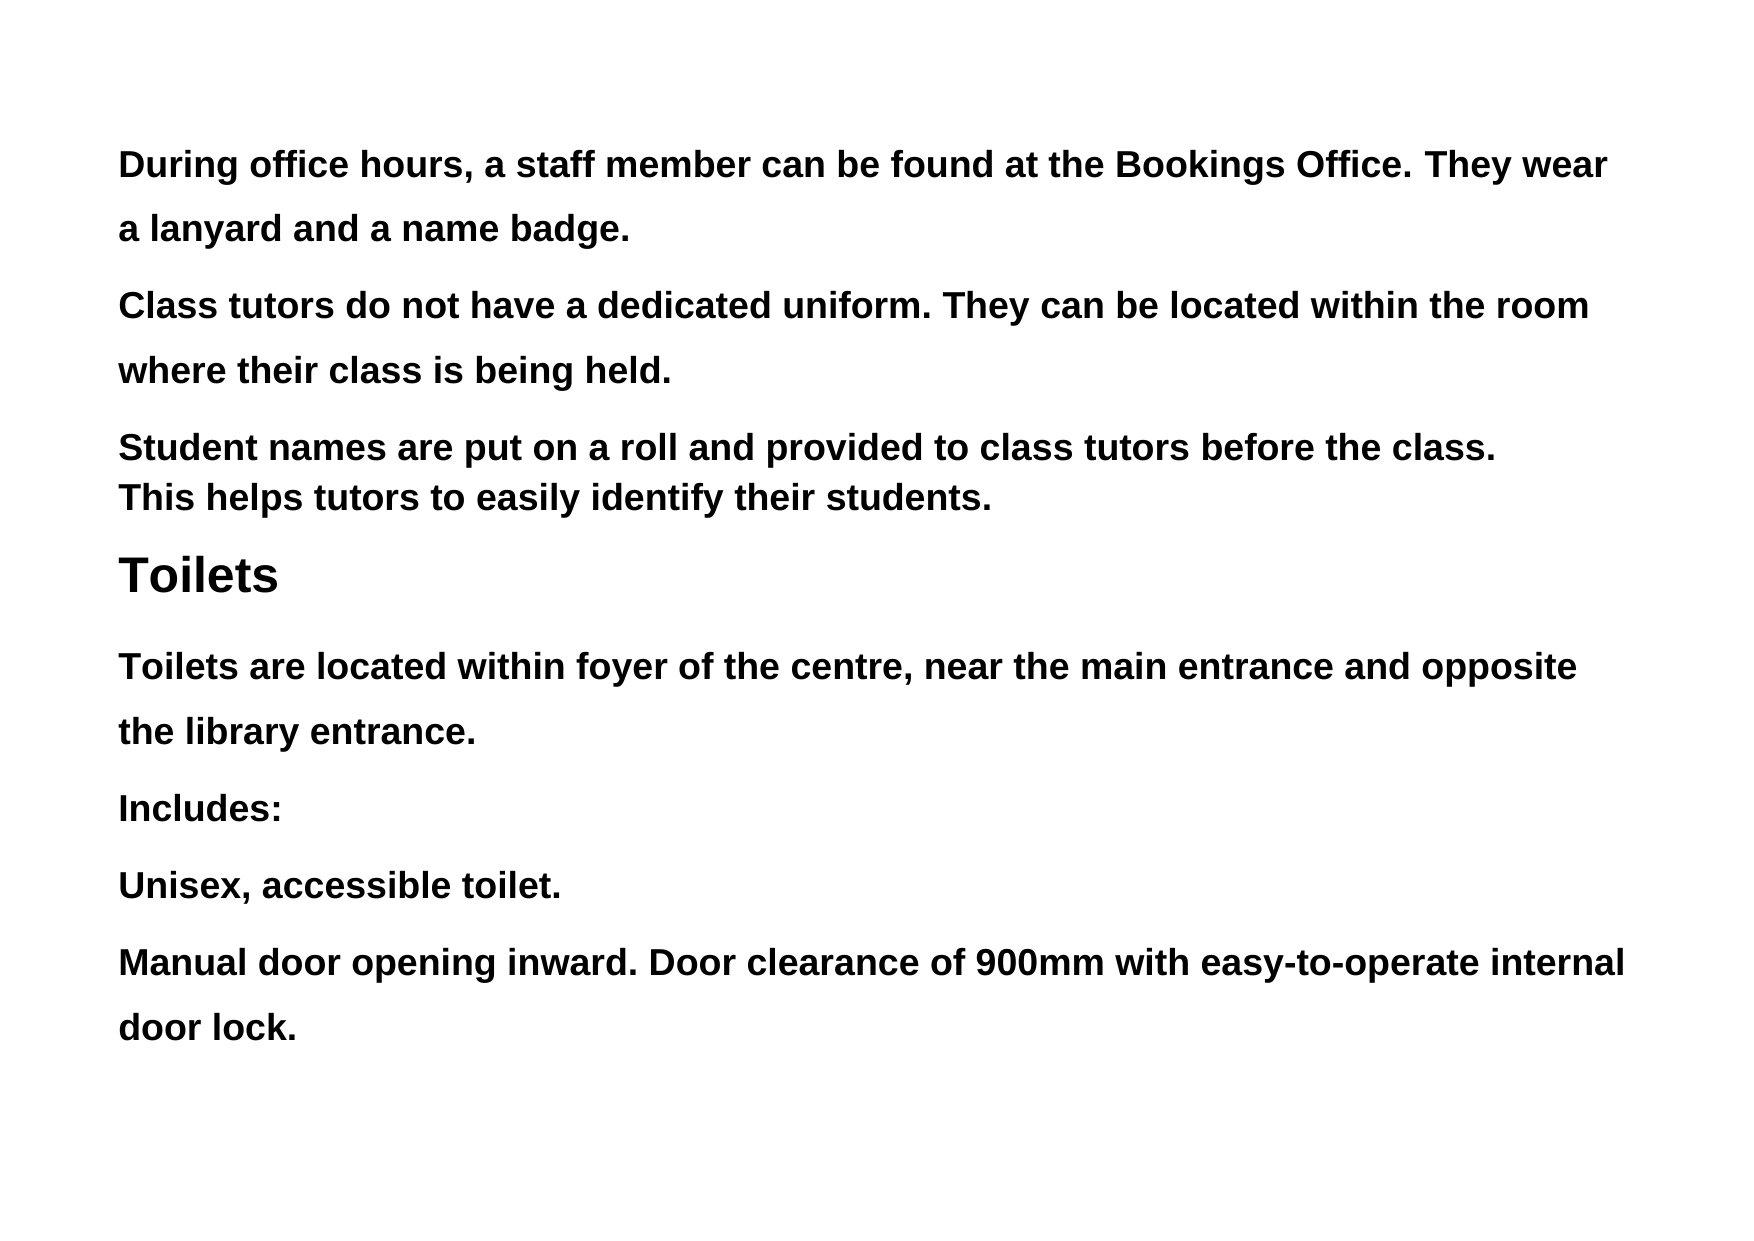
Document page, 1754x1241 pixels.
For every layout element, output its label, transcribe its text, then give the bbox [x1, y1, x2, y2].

text Unisex, accessible toilet. [118, 863, 1636, 906]
text During office hours, a staff member can be found at the Bookings Office. They wear a lanyard and a name badge. [118, 142, 1636, 249]
text Student names are put on a roll and provided to class tutors before the class. This helps tutors to easily identify their students. [118, 426, 1636, 518]
subtitle Toilets [118, 546, 1636, 603]
text Includes: [118, 786, 1636, 829]
text Toilets are located within foyer of the centre, near the main entrance and opposite the library entrance. [118, 644, 1636, 752]
text Manual door opening inward. Door clearance of 900mm with easy-to-operate internal door lock. [118, 941, 1636, 1048]
text Class tutors do not have a dedicated uniform. They can be located within the room where their class is being held. [118, 284, 1636, 391]
